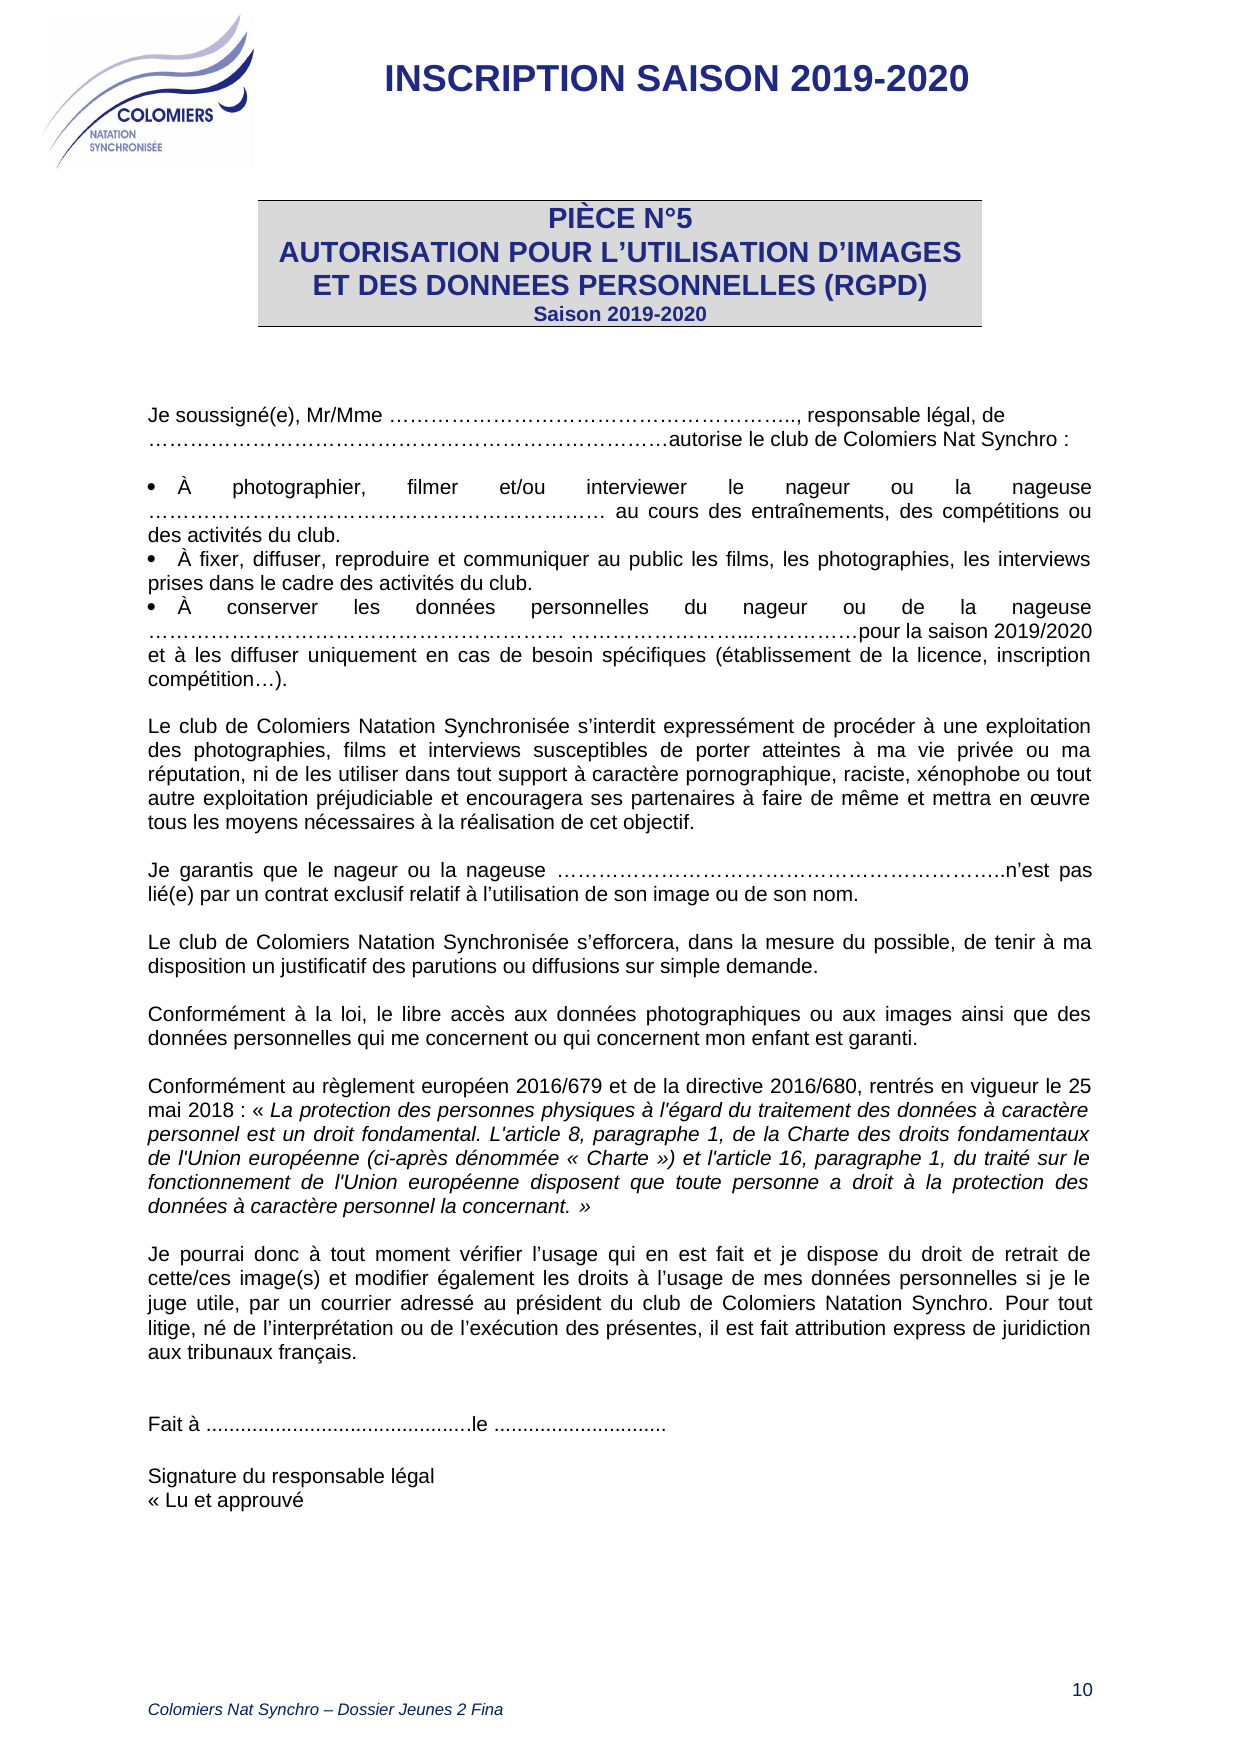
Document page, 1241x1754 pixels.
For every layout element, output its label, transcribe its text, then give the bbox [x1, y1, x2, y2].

text Le club de Colomiers Natation Synchronisée s’efforcera, dans la mesure du possible, de tenir à ma disposition un justificatif des parutions ou diffusions sur simple demande. [148, 930, 1093, 978]
list À conserver les données personnelles du nageur ou de la nageuse …………………………………………………… ……………………...……………pour la saison 2019/2020 et à les diffuser uniquement en cas de besoin spécifiques (établissement de la licence, inscription compétition…). [148, 594, 1093, 690]
text Le club de Colomiers Natation Synchronisée s’interdit expressément de procéder à une exploitation des photographies, films et interviews susceptibles de porter atteintes à ma vie privée ou ma réputation, ni de les utiliser dans tout support à caractère pornographique, raciste, xénophobe ou tout autre exploitation préjudiciable et encouragera ses partenaires à faire de même et mettra en œuvre tous les moyens nécessaires à la réalisation de cet objectif. [148, 714, 1093, 834]
picture [42, 14, 254, 169]
table_cell Saison 2019-2020 [258, 302, 982, 326]
text « Lu et approuvé [148, 1488, 1093, 1512]
table_header PIÈCE N°5 [258, 201, 982, 235]
list À fixer, diffuser, reproduire et communiquer au public les films, les photographies, les interviews prises dans le cadre des activités du club. [148, 546, 1093, 594]
text Conformément à la loi, le libre accès aux données photographiques ou aux images ainsi que des données personnelles qui me concernent ou qui concernent mon enfant est garanti. [148, 1002, 1093, 1050]
text Signature du responsable légal [148, 1464, 1093, 1488]
table_cell AUTORISATION POUR L’UTILISATION D’IMAGES ET DES DONNEES PERSONNELLES (RGPD) [258, 235, 982, 302]
text Je garantis que le nageur ou la nageuse ………………………………………………………..n’est pas lié(e) par un contrat exclusif relatif à l’utilisation de son image ou de son nom. [148, 858, 1093, 906]
text Je pourrai donc à tout moment vérifier l’usage qui en est fait et je dispose du droit de retrait de cette/ces image(s) et modifier également les droits à l’usage de mes données personnelles si je le juge utile, par un courrier adressé au président du club de Colomiers Natation Synchro. Pour tout litige, né de l’interprétation ou de l’exécution des présentes, il est fait attribution express de juridiction aux tribunaux français. [148, 1241, 1093, 1364]
text Fait à ..............................................le .............................. [148, 1412, 1093, 1436]
text Je soussigné(e), Mr/Mme ………………………………………………….., responsable légal, de …………………………………………………………………autorise le club de Colomiers Nat Synchro : [148, 403, 1093, 451]
list À photographier, filmer et/ou interviewer le nageur ou la nageuse ………………………………………………………… au cours des entraînements, des compétitions ou des activités du club. [148, 474, 1093, 546]
text Conformément au règlement européen 2016/679 et de la directive 2016/680, rentrés en vigueur le 25 mai 2018 : « La protection des personnes physiques à l'égard du traitement des données à caractère personnel est un droit fondamental. L'article 8, paragraphe 1, de la Charte des droits fondamentaux de l'Union européenne (ci-après dénommée « Charte ») et l'article 16, paragraphe 1, du traité sur le fonctionnement de l'Union européenne disposent que toute personne a droit à la protection des données à caractère personnel la concernant. » [148, 1074, 1093, 1217]
